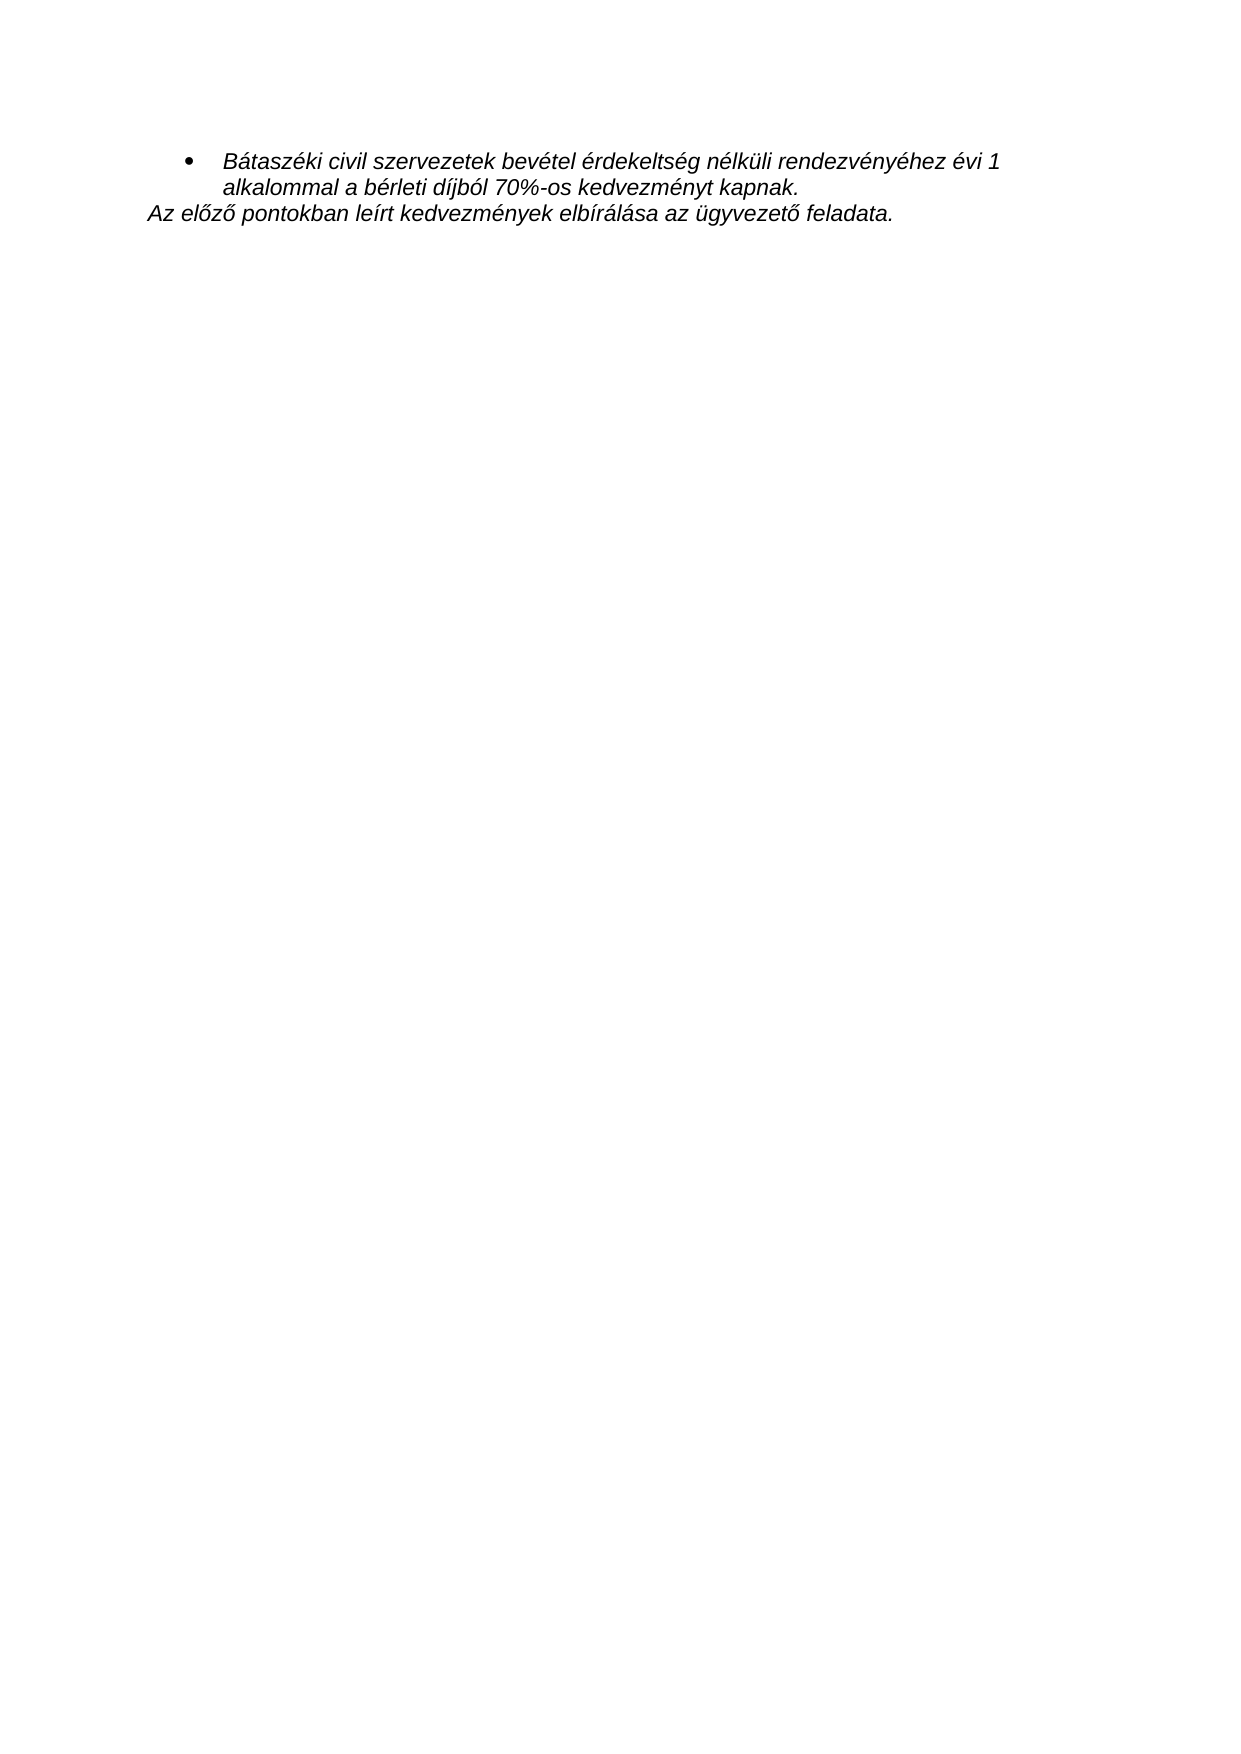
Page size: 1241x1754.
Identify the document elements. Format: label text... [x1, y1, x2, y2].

text Az előző pontokban leírt kedvezmények elbírálása az ügyvezető feladata. [148, 200, 1093, 227]
list Bátaszéki civil szervezetek bevétel érdekeltség nélküli rendezvényéhez évi 1 alkalommal a bérleti díjból 70%-os kedvezményt kapnak. [185, 148, 1093, 200]
